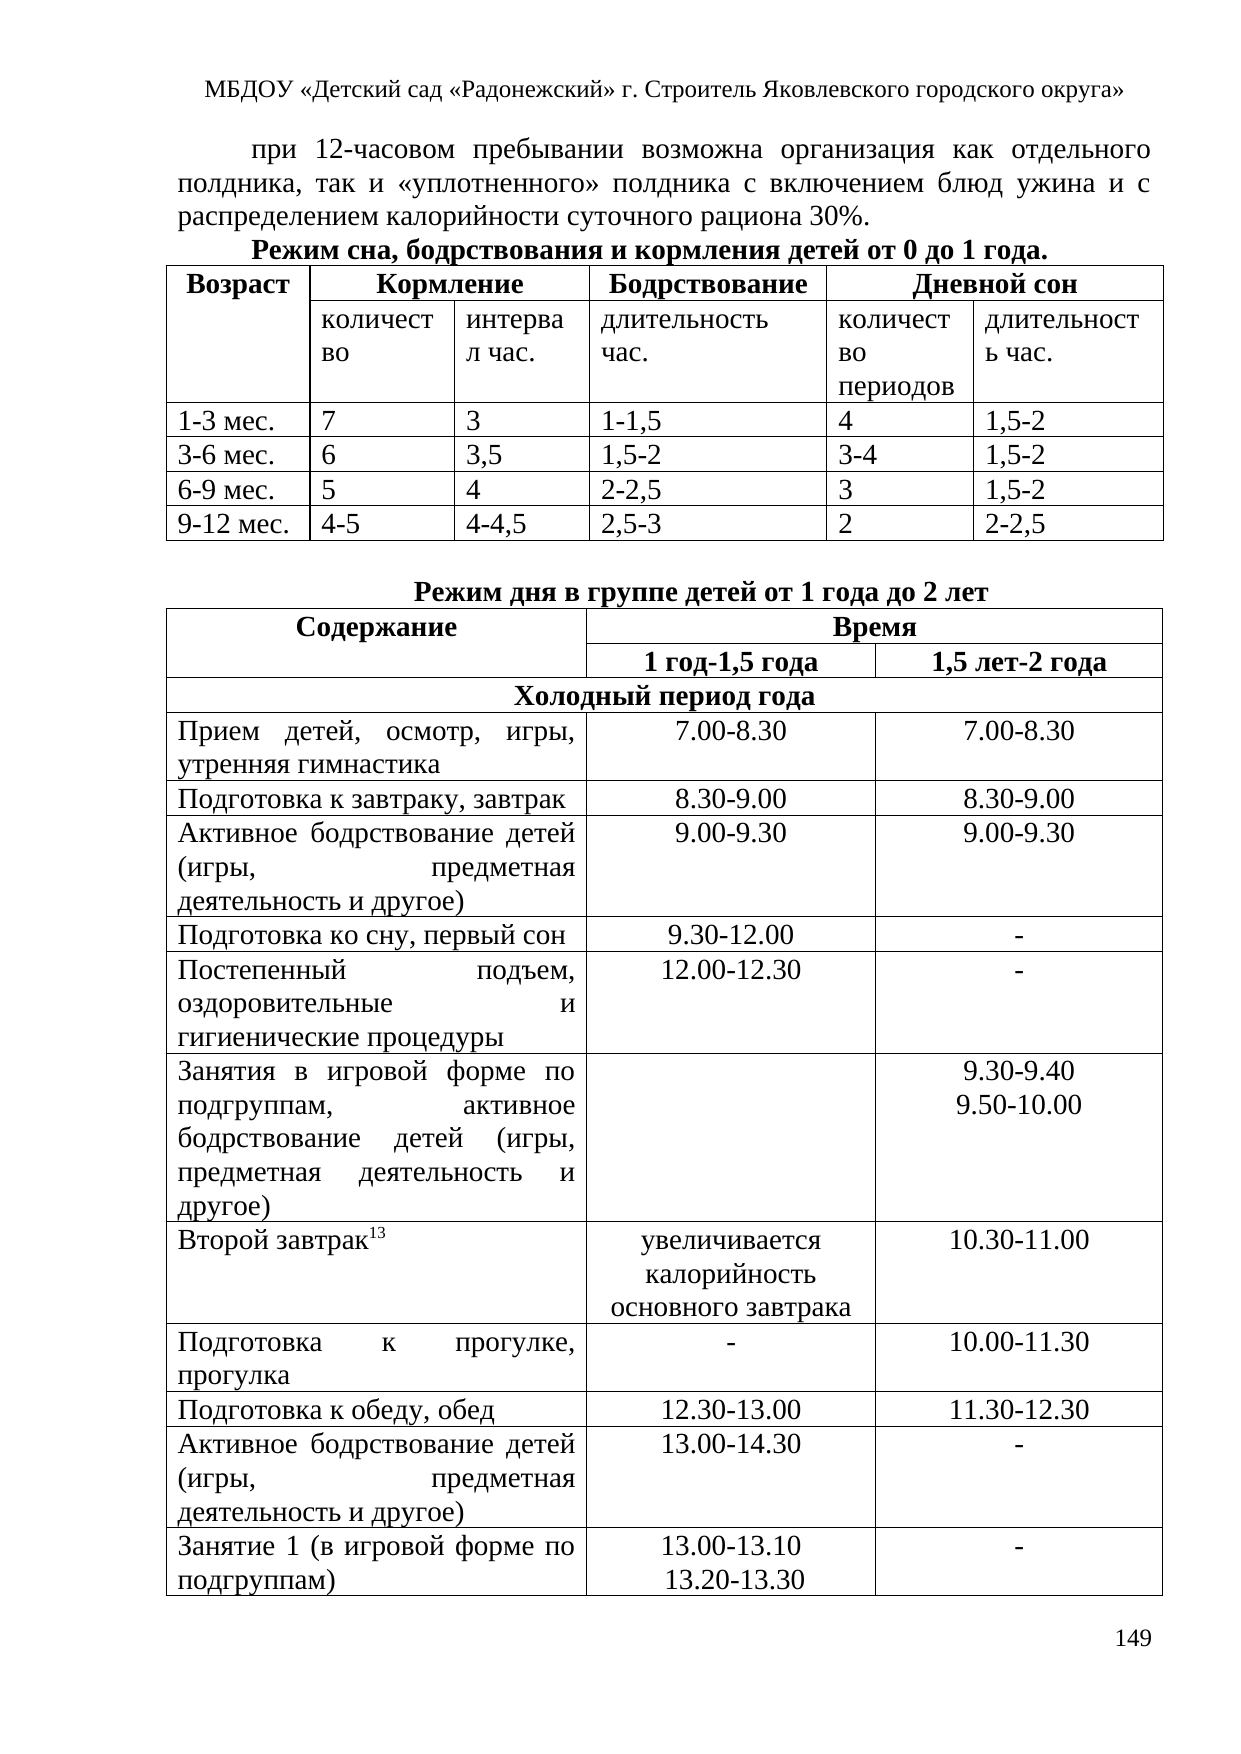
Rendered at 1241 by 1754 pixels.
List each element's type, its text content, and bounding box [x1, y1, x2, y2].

table_header Дневной сон [827, 266, 1163, 300]
table_cell 3-6 мес. [167, 437, 309, 471]
table_header Возраст [167, 266, 309, 402]
table_cell Подготовка к обеду, обед [167, 1392, 586, 1426]
table_cell Занятие 1 (в игровой форме по подгруппам) [167, 1528, 586, 1595]
table_header Время [587, 609, 1162, 643]
table_cell 12.00-12.30 [587, 952, 875, 1052]
table_cell 3 [455, 403, 589, 436]
table_cell 3,5 [455, 437, 589, 471]
table_cell 3-4 [827, 437, 973, 471]
table_cell 10.30-11.00 [876, 1222, 1162, 1323]
table_cell 1,5-2 [974, 403, 1163, 436]
table_cell 9-12 мес. [167, 506, 309, 540]
table_cell 2-2,5 [974, 506, 1163, 540]
table_cell 1,5-2 [974, 437, 1163, 471]
table_cell Подготовка к прогулке, прогулка [167, 1324, 586, 1391]
table_cell 1 год-1,5 года [587, 644, 875, 677]
table_cell 2-2,5 [590, 472, 826, 505]
table_cell 1-1,5 [590, 403, 826, 436]
table_cell длительность час. [974, 301, 1163, 402]
table_cell 7.00-8.30 [587, 713, 875, 780]
table_cell 1,5-2 [590, 437, 826, 471]
table_cell 1-3 мес. [167, 403, 309, 436]
table_cell 11.30-12.30 [876, 1392, 1162, 1426]
table_cell 1,5-2 [974, 472, 1163, 505]
table_header Содержание [167, 609, 586, 677]
table_cell 4 [827, 403, 973, 436]
table_cell длительность час. [590, 301, 826, 402]
table_header Кормление [311, 266, 589, 300]
table_cell интервал час. [455, 301, 589, 402]
table_cell 6 [311, 437, 454, 471]
table_cell Холодный период года [167, 678, 1162, 712]
table_cell Активное бодрствование детей (игры, предметная деятельность и другое) [167, 816, 586, 916]
table_cell 12.30-13.00 [587, 1392, 875, 1426]
table_cell 13.00-14.30 [587, 1427, 875, 1527]
table_cell Занятия в игровой форме по подгруппам, активное бодрствование детей (игры, предметная деятельность и другое) [167, 1054, 586, 1221]
table_cell 2,5-3 [590, 506, 826, 540]
table_cell - [876, 1528, 1162, 1595]
text Режим сна, бодрствования и кормления детей от 0 до 1 года. [177, 232, 1152, 265]
table_cell 3 [827, 472, 973, 505]
table_header Бодрствование [590, 266, 826, 300]
table_cell 4-4,5 [455, 506, 589, 540]
text при 12-часовом пребывании возможна организация как отдельного полдника, так и «уплотненного» полдника с включением блюд ужина и с распределением калорийности суточного рациона 30%. [177, 131, 1152, 232]
table_cell 7.00-8.30 [876, 713, 1162, 780]
table_cell 8.30-9.00 [876, 781, 1162, 814]
table_cell Второй завтрак13 [167, 1222, 586, 1323]
table_cell 4 [455, 472, 589, 505]
table_cell 5 [311, 472, 454, 505]
table_cell 8.30-9.00 [587, 781, 875, 814]
table_cell 9.00-9.30 [587, 816, 875, 916]
table_cell - [876, 1427, 1162, 1527]
table_cell 2 [827, 506, 973, 540]
text Режим дня в группе детей от 1 года до 2 лет [177, 574, 1152, 608]
table_cell - [876, 952, 1162, 1052]
table_cell 6-9 мес. [167, 472, 309, 505]
table_cell 9.30-12.00 [587, 917, 875, 951]
table_cell [587, 1054, 875, 1221]
table_cell - [876, 917, 1162, 951]
table_cell 9.30-9.40 9.50-10.00 [876, 1054, 1162, 1221]
table_cell количество [311, 301, 454, 402]
table_cell - [587, 1324, 875, 1391]
table_cell Активное бодрствование детей (игры, предметная деятельность и другое) [167, 1427, 586, 1527]
table_cell 9.00-9.30 [876, 816, 1162, 916]
table_cell увеличивается калорийность основного завтрака [587, 1222, 875, 1323]
table_cell Подготовка ко сну, первый сон [167, 917, 586, 951]
table_cell 10.00-11.30 [876, 1324, 1162, 1391]
table_cell 13.00-13.10 13.20-13.30 [587, 1528, 875, 1595]
table_cell 4-5 [311, 506, 454, 540]
table_cell 1,5 лет-2 года [876, 644, 1162, 677]
table_cell Прием детей, осмотр, игры, утренняя гимнастика [167, 713, 586, 780]
table_cell Подготовка к завтраку, завтрак [167, 781, 586, 814]
table_cell Постепенный подъем, оздоровительные и гигиенические процедуры [167, 952, 586, 1052]
table_cell количество периодов [827, 301, 973, 402]
table_cell 7 [311, 403, 454, 436]
